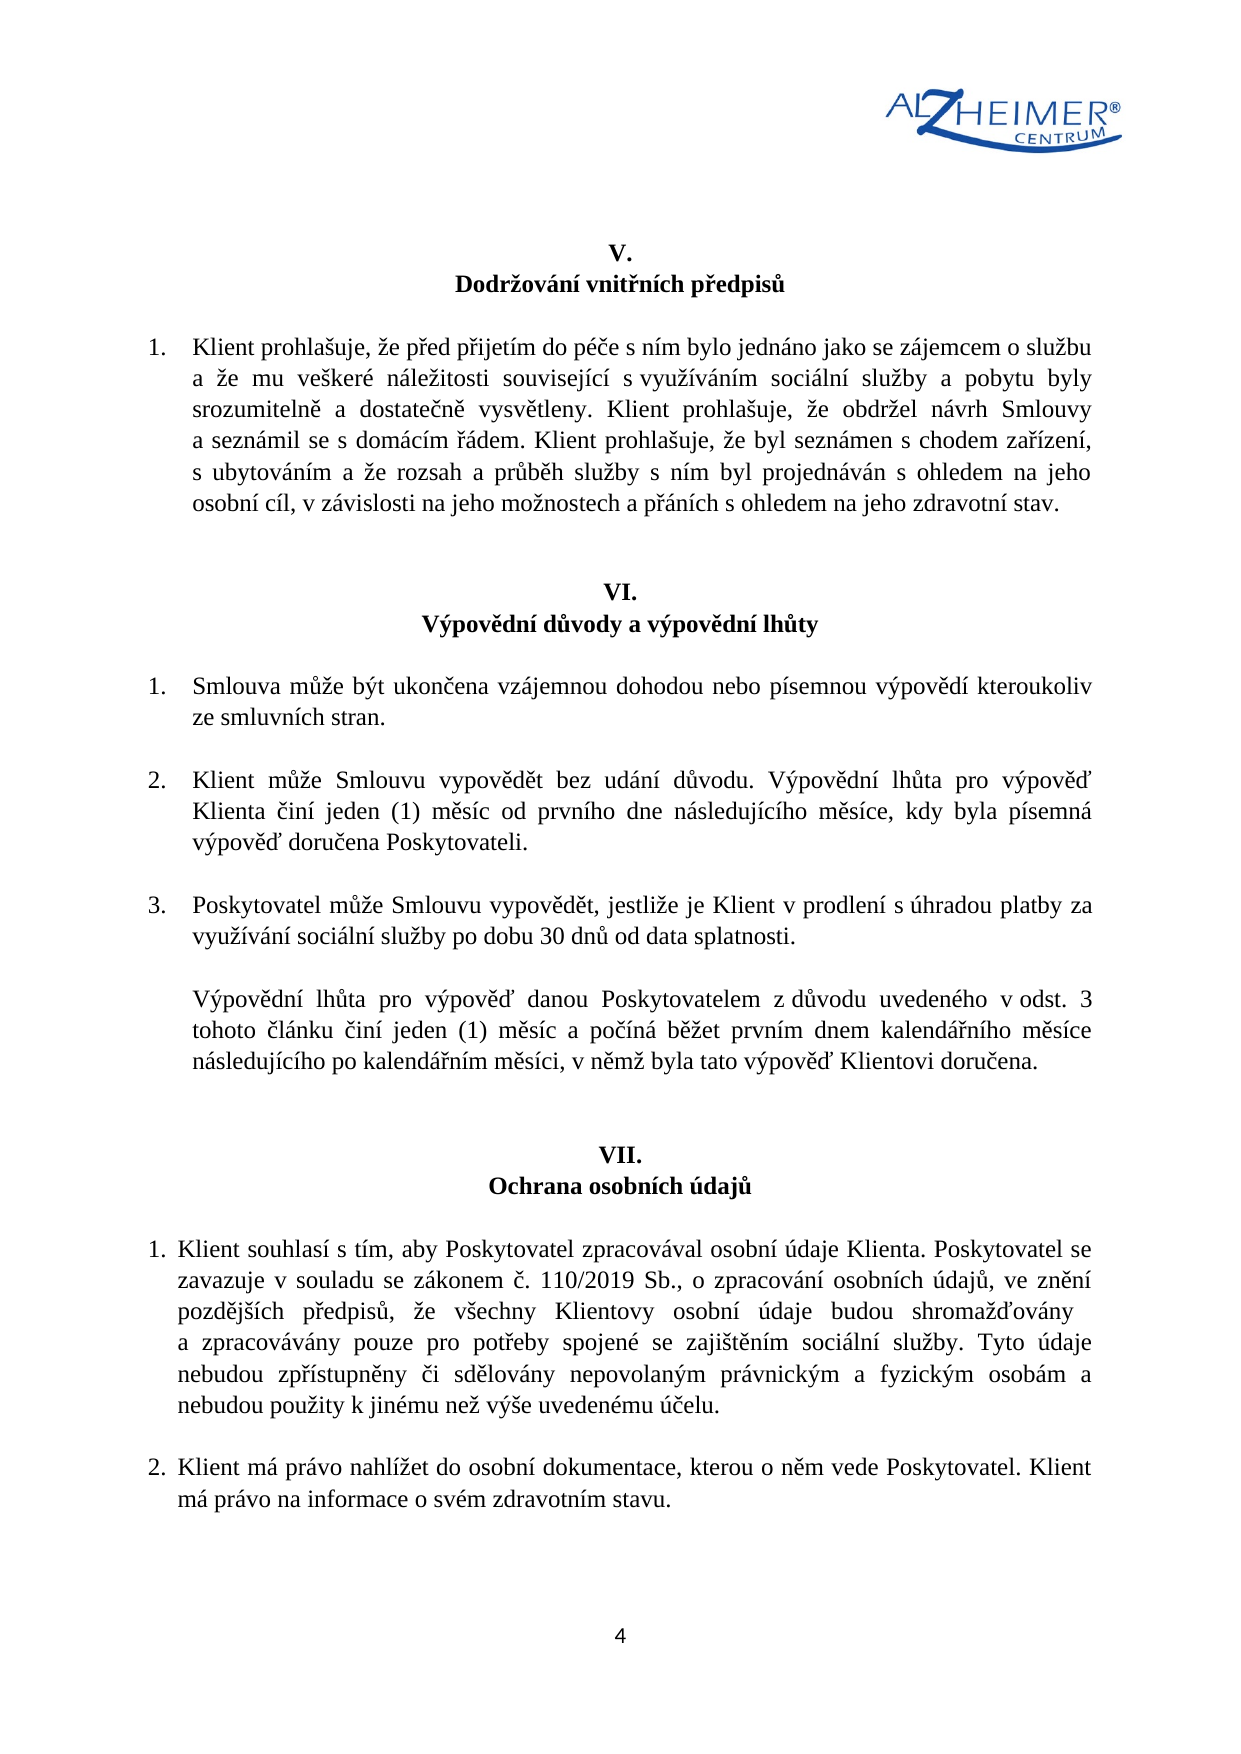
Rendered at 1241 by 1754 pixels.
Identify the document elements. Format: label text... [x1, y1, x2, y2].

picture [0, 0, 1241, 237]
text 2. Klient může Smlouvu vypovědět bez udání důvodu. Výpovědní lhůta pro výpověď Klienta činí jeden (1) měsíc od prvního dne následujícího měsíce, kdy byla písemná výpověď doručena Poskytovateli. [148, 763, 1093, 857]
text VI. [148, 576, 1093, 607]
text 1. Smlouva může být ukončena vzájemnou dohodou nebo písemnou výpovědí kteroukoliv ze smluvních stran. [148, 669, 1093, 732]
text 2. Klient má právo nahlížet do osobní dokumentace, kterou o něm vede Poskytovatel. Klient má právo na informace o svém zdravotním stavu. [148, 1451, 1093, 1513]
text 1. Klient souhlasí s tím, aby Poskytovatel zpracovával osobní údaje Klienta. Poskytovatel se zavazuje v souladu se zákonem č. 110/2019 Sb., o zpracování osobních údajů, ve znění pozdějších předpisů, že všechny Klientovy osobní údaje budou shromažďovány a zpracovávány pouze pro potřeby spojené se zajištěním sociální služby. Tyto údaje nebudou zpřístupněny či sdělovány nepovolaným právnickým a fyzickým osobám a nebudou použity k jinému než výše uvedenému účelu. [148, 1232, 1093, 1419]
text VII. [148, 1138, 1093, 1169]
text Ochrana osobních údajů [148, 1169, 1093, 1201]
text Výpovědní lhůta pro výpověď danou Poskytovatelem z důvodu uvedeného v odst. 3 tohoto článku činí jeden (1) měsíc a počíná běžet prvním dnem kalendářního měsíce následujícího po kalendářním měsíci, v němž byla tato výpověď Klientovi doručena. [192, 982, 1093, 1076]
text 3. Poskytovatel může Smlouvu vypovědět, jestliže je Klient v prodlení s úhradou platby za využívání sociální služby po dobu 30 dnů od data splatnosti. [148, 888, 1093, 951]
text 1. Klient prohlašuje, že před přijetím do péče s ním bylo jednáno jako se zájemcem o službu a že mu veškeré náležitosti související s využíváním sociální služby a pobytu byly srozumitelně a dostatečně vysvětleny. Klient prohlašuje, že obdržel návrh Smlouvy a seznámil se s domácím řádem. Klient prohlašuje, že byl seznámen s chodem zařízení, s ubytováním a že rozsah a průběh služby s ním byl projednáván s ohledem na jeho osobní cíl, v závislosti na jeho možnostech a přáních s ohledem na jeho zdravotní stav. [148, 330, 1093, 517]
text V. [148, 237, 1093, 267]
text Výpovědní důvody a výpovědní lhůty [148, 607, 1093, 638]
text Dodržování vnitřních předpisů [148, 267, 1093, 299]
